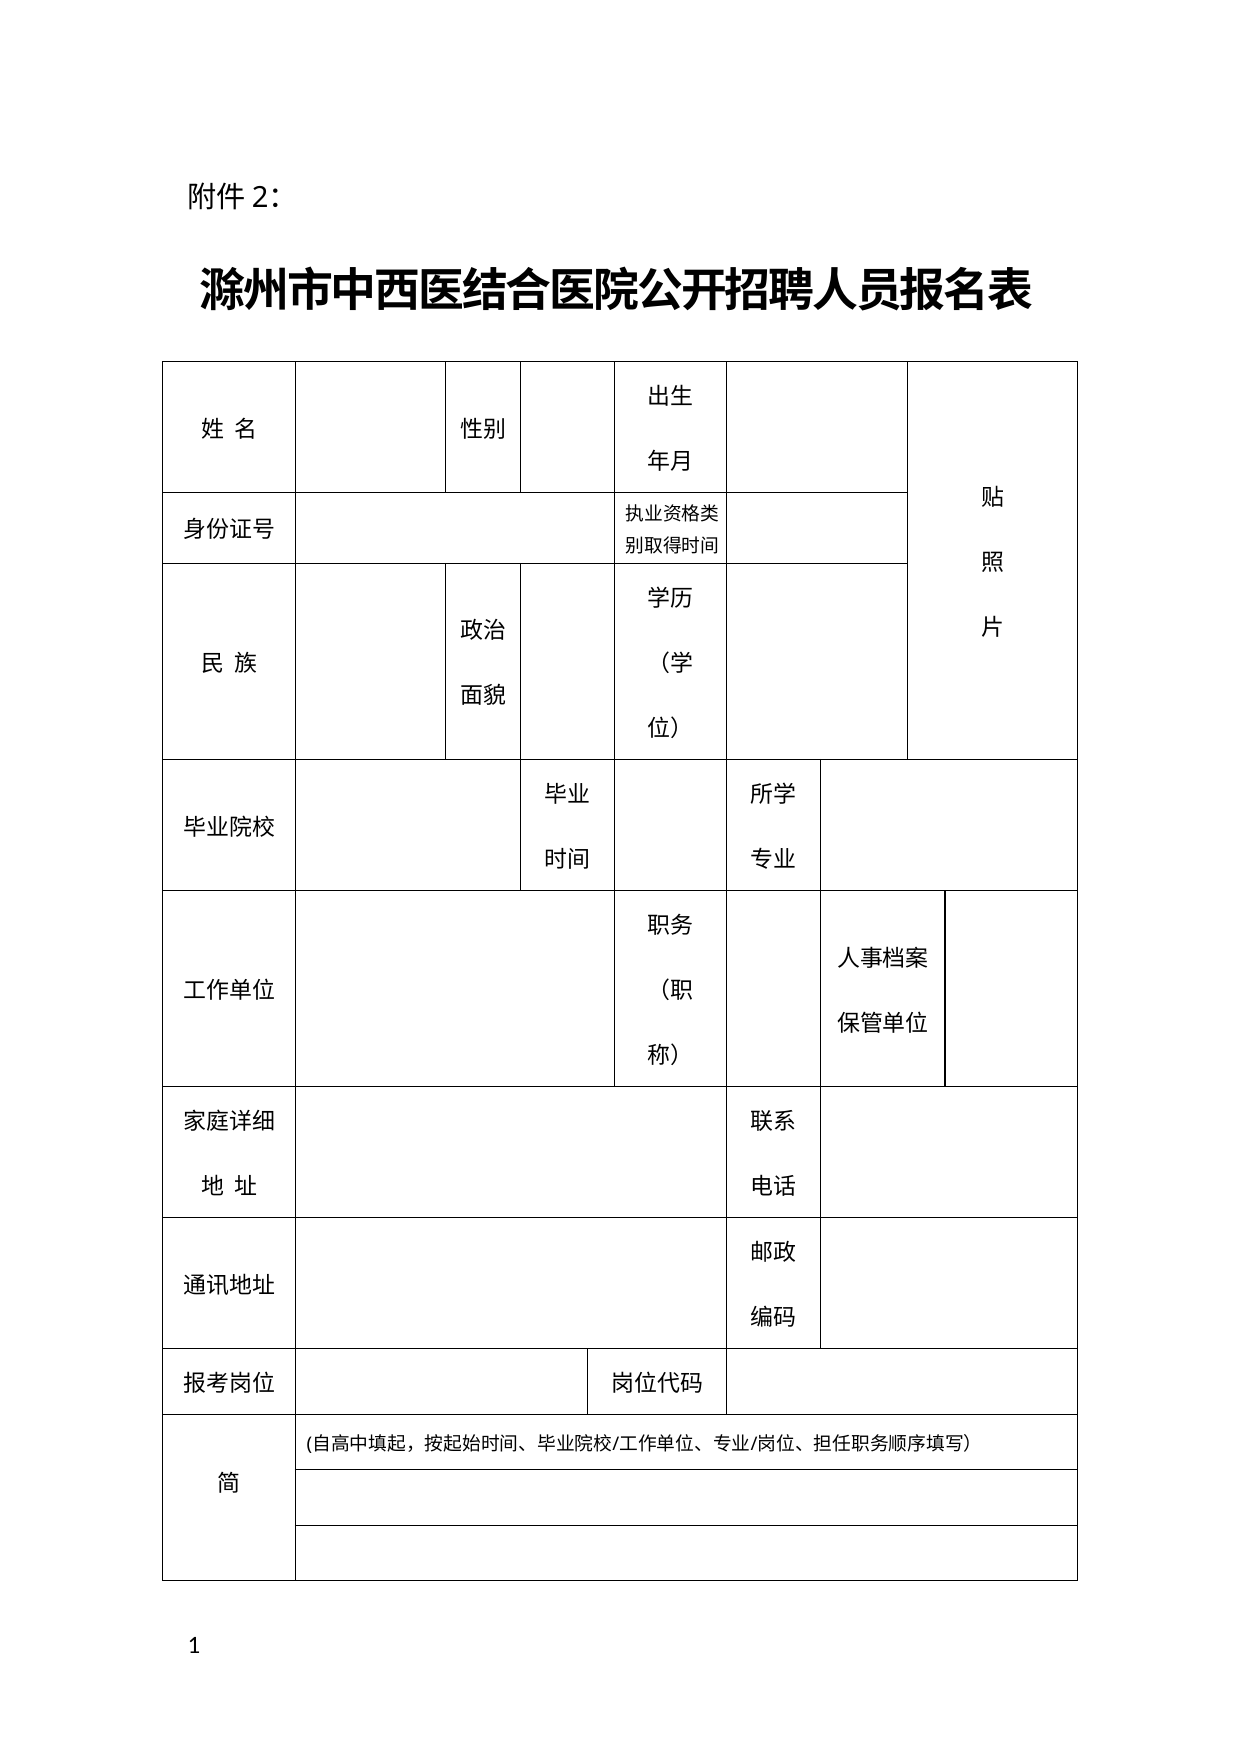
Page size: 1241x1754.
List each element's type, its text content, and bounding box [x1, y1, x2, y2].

table_cell [296, 760, 520, 890]
table_cell 通讯地址 [163, 1218, 295, 1348]
table_cell [821, 1087, 1077, 1217]
table_cell 执业资格类 别取得时间 [615, 493, 726, 563]
table_cell 学历 （学位） [615, 564, 726, 759]
table_cell 人事档案保管单位 [821, 891, 944, 1086]
table_header 出生 年月 [615, 362, 726, 492]
table_cell [727, 564, 907, 759]
table_cell 身份证号 [163, 493, 295, 563]
table_cell 邮政 编码 [727, 1218, 820, 1348]
table_cell [727, 1349, 1077, 1414]
table_cell 职务 （职称） [615, 891, 726, 1086]
table_header [296, 362, 445, 492]
table_cell [615, 760, 726, 890]
table_cell 岗位代码 [588, 1349, 726, 1414]
table_header 姓 名 [163, 362, 295, 492]
table_cell [296, 1349, 587, 1414]
table_cell 联系 电话 [727, 1087, 820, 1217]
table_cell 工作单位 [163, 891, 295, 1086]
table_cell 家庭详细 地 址 [163, 1087, 295, 1217]
table_header [521, 362, 614, 492]
table_cell [727, 493, 907, 563]
table_cell (自高中填起，按起始时间、毕业院校/工作单位、专业/岗位、担任职务顺序填写） [296, 1415, 1077, 1469]
table_cell [296, 564, 445, 759]
table_cell [296, 1087, 726, 1217]
table_cell [296, 891, 614, 1086]
table_cell 所学 专业 [727, 760, 820, 890]
table_cell [821, 760, 1077, 890]
table_cell [296, 1470, 1077, 1524]
table_cell 简 历 [163, 1415, 295, 1580]
table_cell [296, 493, 614, 563]
table_cell 毕业院校 [163, 760, 295, 890]
table_header [727, 362, 907, 492]
table_cell 报考岗位 [163, 1349, 295, 1414]
table_cell [521, 564, 614, 759]
table_header 贴 照 片 [908, 362, 1077, 759]
table_cell 民 族 [163, 564, 295, 759]
table_cell [296, 1526, 1077, 1580]
table_cell [727, 891, 820, 1086]
table_cell [946, 891, 1077, 1086]
table_header 性别 [446, 362, 520, 492]
table_cell 政治 面貌 [446, 564, 520, 759]
text 附件2： [187, 162, 1053, 227]
table_cell [821, 1218, 1077, 1348]
table_cell [296, 1218, 726, 1348]
table_cell 毕业 时间 [521, 760, 614, 890]
text 滁州市中西医结合医院公开招聘人员报名表 [187, 269, 1046, 315]
